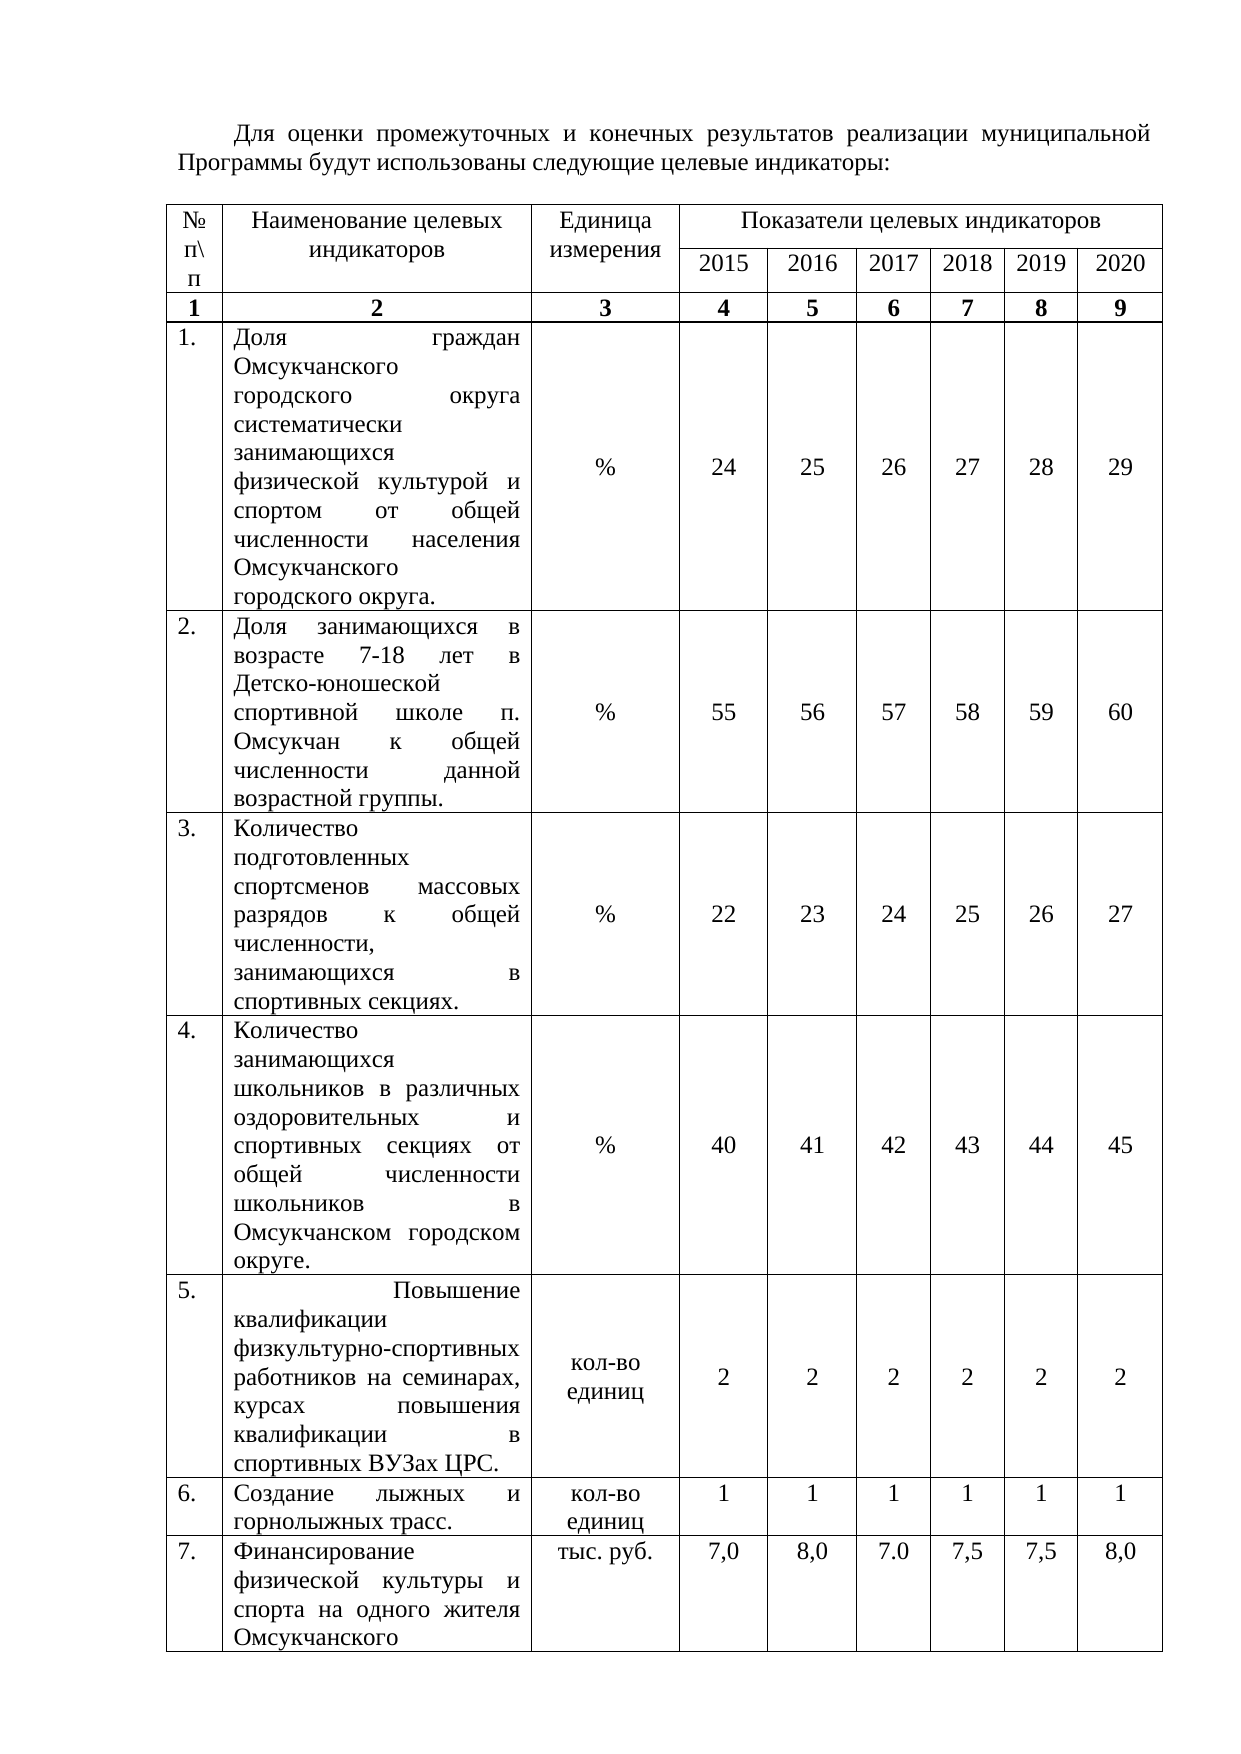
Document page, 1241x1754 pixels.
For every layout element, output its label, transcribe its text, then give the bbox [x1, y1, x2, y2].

table_cell 23 [768, 813, 856, 1014]
table_cell 24 [680, 323, 767, 610]
table_header Наименование целевых индикаторов [223, 205, 531, 292]
table_cell 6. [167, 1478, 222, 1535]
table_cell 1. [167, 323, 222, 610]
table_cell 2016 [768, 249, 856, 292]
table_cell 57 [857, 611, 930, 812]
table_cell 1 [680, 1478, 767, 1535]
table_cell 8 [1005, 293, 1077, 321]
table_cell 25 [768, 323, 856, 610]
table_cell 22 [680, 813, 767, 1014]
table_cell 2019 [1005, 249, 1077, 292]
table_cell 4. [167, 1016, 222, 1274]
table_cell 2 [223, 293, 531, 321]
table_cell 56 [768, 611, 856, 812]
table_cell 1 [1005, 1478, 1077, 1535]
table_cell 43 [931, 1016, 1004, 1274]
table_cell тыс. руб. [532, 1536, 679, 1651]
table_cell Создание лыжных и горнолыжных трасс. [223, 1478, 531, 1535]
table_cell 5 [768, 293, 856, 321]
table_cell 3. [167, 813, 222, 1014]
table_cell 7,5 [1005, 1536, 1077, 1651]
table_cell 41 [768, 1016, 856, 1274]
table_cell 7 [931, 293, 1004, 321]
table_cell 6 [857, 293, 930, 321]
table_cell 7.0 [857, 1536, 930, 1651]
table_cell % [532, 323, 679, 610]
table_cell 5. [167, 1275, 222, 1477]
table_cell 40 [680, 1016, 767, 1274]
table_cell 27 [1078, 813, 1162, 1014]
table_cell 2 [857, 1275, 930, 1477]
table_cell 27 [931, 323, 1004, 610]
table_cell 8,0 [768, 1536, 856, 1651]
table_cell Количество подготовленных спортсменов массовых разрядов к общей численности, занимающихся в спортивных секциях. [223, 813, 531, 1014]
table_cell 7,5 [931, 1536, 1004, 1651]
table_cell 1 [857, 1478, 930, 1535]
table_cell 45 [1078, 1016, 1162, 1274]
table_header № п\п [167, 205, 222, 292]
table_cell 42 [857, 1016, 930, 1274]
table_cell Количество занимающихся школьников в различных оздоровительных и спортивных секциях от общей численности школьников в Омсукчанском городском округе. [223, 1016, 531, 1274]
table_cell 24 [857, 813, 930, 1014]
text Для оценки промежуточных и конечных результатов реализации муниципальной Программы будут использованы следующие целевые индикаторы: [177, 118, 1152, 176]
table_cell 2018 [931, 249, 1004, 292]
table_cell 2017 [857, 249, 930, 292]
table_cell 4 [680, 293, 767, 321]
table_cell 59 [1005, 611, 1077, 812]
table_cell 58 [931, 611, 1004, 812]
table_cell 2 [1078, 1275, 1162, 1477]
table_cell 2 [680, 1275, 767, 1477]
table_cell 1 [1078, 1478, 1162, 1535]
table_cell 2020 [1078, 249, 1162, 292]
table_header Показатели целевых индикаторов [680, 205, 1162, 247]
table_cell 28 [1005, 323, 1077, 610]
table_cell 29 [1078, 323, 1162, 610]
table_cell 26 [1005, 813, 1077, 1014]
table_cell кол-во единиц [532, 1275, 679, 1477]
table_cell % [532, 611, 679, 812]
table_header Единица измерения [532, 205, 679, 292]
table_cell 1 [931, 1478, 1004, 1535]
table_cell 3 [532, 293, 679, 321]
table_cell 44 [1005, 1016, 1077, 1274]
table_cell 26 [857, 323, 930, 610]
table_cell 1 [768, 1478, 856, 1535]
table_cell 2015 [680, 249, 767, 292]
table_cell 2 [1005, 1275, 1077, 1477]
table_cell % [532, 1016, 679, 1274]
table_cell Доля занимающихся в возрасте 7-18 лет в Детско-юношеской спортивной школе п. Омсукчан к общей численности данной возрастной группы. [223, 611, 531, 812]
table_cell 60 [1078, 611, 1162, 812]
table_cell 25 [931, 813, 1004, 1014]
table_cell 2 [931, 1275, 1004, 1477]
table_cell 2 [768, 1275, 856, 1477]
table_cell % [532, 813, 679, 1014]
table_cell Доля граждан Омсукчанского городского округа систематически занимающихся физической культурой и спортом от общей численности населения Омсукчанского городского округа. [223, 323, 531, 610]
table_cell Повышение квалификации физкультурно-спортивных работников на семинарах, курсах повышения квалификации в спортивных ВУЗах ЦРС. [223, 1275, 531, 1477]
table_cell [223, 1536, 531, 1651]
table_cell 9 [1078, 293, 1162, 321]
table_cell 1 [167, 293, 222, 321]
table_cell 7,0 [680, 1536, 767, 1651]
table_cell кол-во единиц [532, 1478, 679, 1535]
table_cell 7. [167, 1536, 222, 1651]
table_cell 55 [680, 611, 767, 812]
table_cell 2. [167, 611, 222, 812]
table_cell 8,0 [1078, 1536, 1162, 1651]
